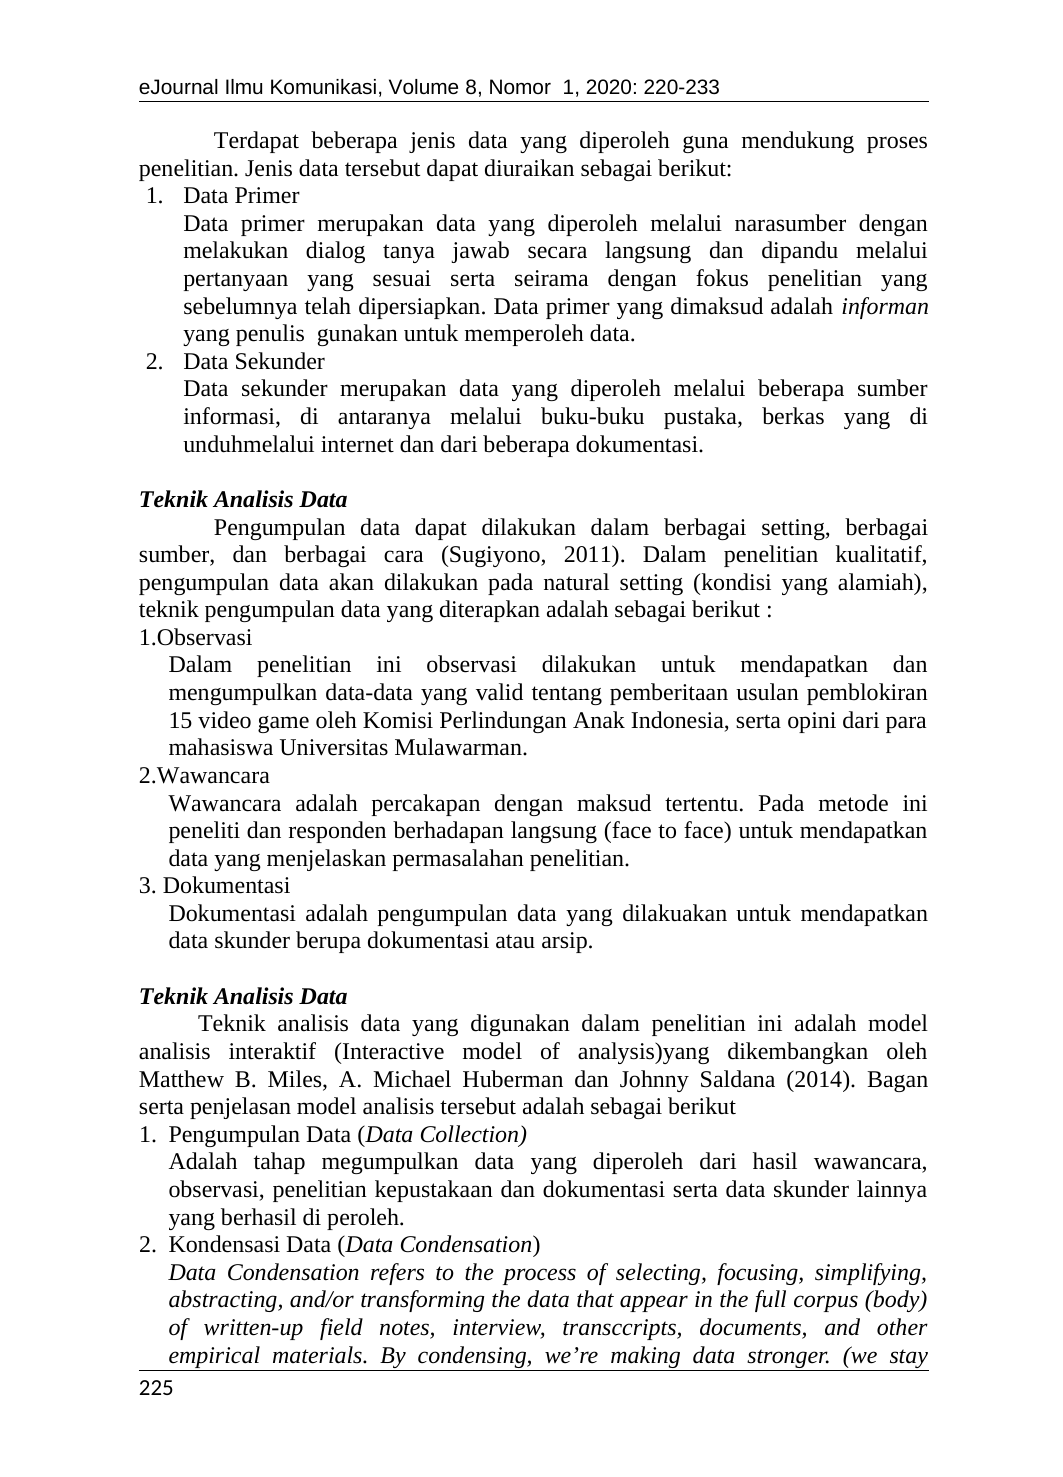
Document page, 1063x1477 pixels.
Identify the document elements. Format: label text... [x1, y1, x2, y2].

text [168, 1258, 929, 1368]
list Kondensasi Data (Data Condensation) [139, 1230, 929, 1258]
text Wawancara adalah percakapan dengan maksud tertentu. Pada metode ini peneliti dan responden berhadapan langsung (face to face) untuk mendapatkan data yang menjelaskan permasalahan penelitian. [168, 788, 929, 871]
list Data Sekunder [146, 347, 929, 374]
text 1.Observasi [139, 623, 929, 651]
text Teknik analisis data yang digunakan dalam penelitian ini adalah model analisis interaktif (Interactive model of analysis)yang dikembangkan oleh Matthew B. Miles, A. Michael Huberman dan Johnny Saldana (2014). Bagan serta penjelasan model analisis tersebut adalah sebagai berikut [139, 1009, 929, 1120]
text Teknik Analisis Data [139, 982, 929, 1009]
text Teknik Analisis Data [139, 485, 929, 512]
text Dalam penelitian ini observasi dilakukan untuk mendapatkan dan mengumpulkan data-data yang valid tentang pemberitaan usulan pemblokiran 15 video game oleh Komisi Perlindungan Anak Indonesia, serta opini dari para mahasiswa Universitas Mulawarman. [168, 651, 929, 761]
list Data primer merupakan data yang diperoleh melalui narasumber dengan melakukan dialog tanya jawab secara langsung dan dipandu melalui pertanyaan yang sesuai serta seirama dengan fokus penelitian yang sebelumnya telah dipersiapkan. Data primer yang dimaksud adalah informan yang penulis gunakan untuk memperoleh data. [183, 209, 929, 347]
text Dokumentasi adalah pengumpulan data yang dilakuakan untuk mendapatkan data skunder berupa dokumentasi atau arsip. [168, 899, 929, 954]
text 3. Dokumentasi [139, 871, 929, 899]
list Pengumpulan Data (Data Collection) [139, 1120, 929, 1147]
text Pengumpulan data dapat dilakukan dalam berbagai setting, berbagai sumber, dan berbagai cara (Sugiyono, 2011). Dalam penelitian kualitatif, pengumpulan data akan dilakukan pada natural setting (kondisi yang alamiah), teknik pengumpulan data yang diterapkan adalah sebagai berikut : [139, 512, 929, 623]
text Adalah tahap megumpulkan data yang diperoleh dari hasil wawancara, observasi, penelitian kepustakaan dan dokumentasi serta data skunder lainnya yang berhasil di peroleh. [168, 1147, 929, 1230]
list Data Primer [146, 181, 929, 209]
text Terdapat beberapa jenis data yang diperoleh guna mendukung proses penelitian. Jenis data tersebut dapat diuraikan sebagai berikut: [139, 126, 929, 181]
list Data sekunder merupakan data yang diperoleh melalui beberapa sumber informasi, di antaranya melalui buku-buku pustaka, berkas yang di unduhmelalui internet dan dari beberapa dokumentasi. [183, 374, 929, 457]
text 2.Wawancara [139, 761, 929, 788]
